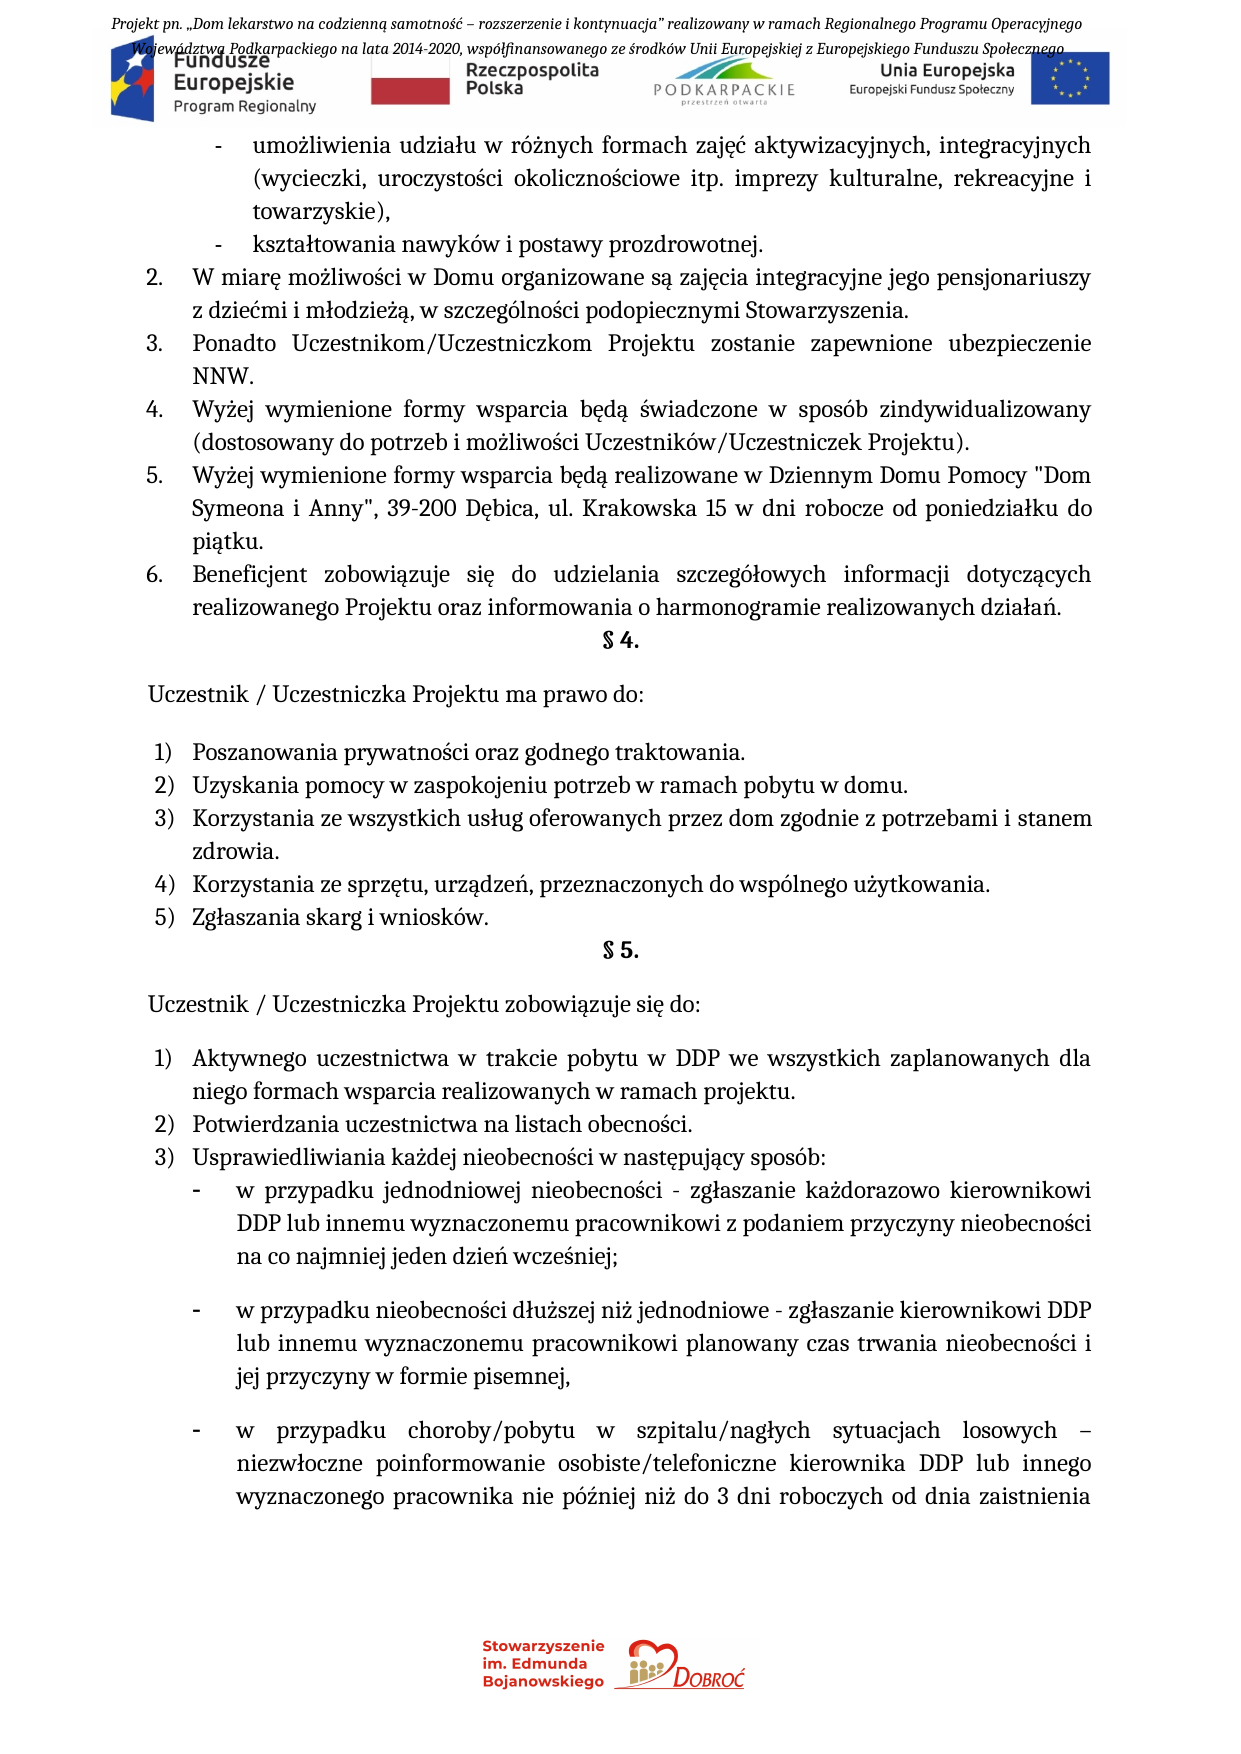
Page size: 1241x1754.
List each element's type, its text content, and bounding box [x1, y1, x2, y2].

list Wyżej wymienione formy wsparcia będą świadczone w sposób zindywidualizowany (dostosowany do potrzeb i możliwości Uczestników/Uczestniczek Projektu). [154, 395, 1092, 457]
list Poszanowania prywatności oraz godnego traktowania. [154, 738, 1092, 767]
list Potwierdzania uczestnictwa na listach obecności. [154, 1110, 1092, 1138]
text Uczestnik / Uczestniczka Projektu zobowiązuje się do: [148, 990, 1092, 1018]
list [192, 1416, 1092, 1510]
list Ponadto Uczestnikom/Uczestniczkom Projektu zostanie zapewnione ubezpieczenie NNW. [154, 329, 1092, 391]
list w przypadku jednodniowej nieobecności - zgłaszanie każdorazowo kierownikowi DDP lub innemu wyznaczonemu pracownikowi z podaniem przyczyny nieobecności na co najmniej jeden dzień wcześniej; [192, 1176, 1092, 1271]
list kształtowania nawyków i postawy prozdrowotnej. [215, 230, 1092, 258]
list Wyżej wymienione formy wsparcia będą realizowane w Dziennym Domu Pomocy "Dom Symeona i Anny", 39-200 Dębica, ul. Krakowska 15 w dni robocze od poniedziałku do piątku. [154, 461, 1092, 556]
list Usprawiedliwiania każdej nieobecności w następujący sposób: [154, 1143, 1092, 1171]
list Korzystania ze wszystkich usług oferowanych przez dom zgodnie z potrzebami i stanem zdrowia. [154, 804, 1092, 866]
picture [92, 28, 1127, 127]
list Aktywnego uczestnictwa w trakcie pobytu w DDP we wszystkich zaplanowanych dla niego formach wsparcia realizowanych w ramach projektu. [154, 1044, 1092, 1105]
list Korzystania ze sprzętu, urządzeń, przeznaczonych do wspólnego użytkowania. [154, 870, 1092, 899]
list w przypadku nieobecności dłuższej niż jednodniowe - zgłaszanie kierownikowi DDP lub innemu wyznaczonemu pracownikowi planowany czas trwania nieobecności i jej przyczyny w formie pisemnej, [192, 1296, 1092, 1390]
text Uczestnik / Uczestniczka Projektu ma prawo do: [148, 680, 1092, 708]
list umożliwienia udziału w różnych formach zajęć aktywizacyjnych, integracyjnych (wycieczki, uroczystości okolicznościowe itp. imprezy kulturalne, rekreacyjne i towarzyskie), [215, 83, 1092, 225]
picture [480, 1639, 760, 1690]
list Zgłaszania skarg i wniosków. [154, 903, 1092, 932]
list Beneficjent zobowiązuje się do udzielania szczegółowych informacji dotyczących realizowanego Projektu oraz informowania o harmonogramie realizowanych działań. [154, 560, 1092, 622]
list W miarę możliwości w Domu organizowane są zajęcia integracyjne jego pensjonariuszy z dziećmi i młodzieżą, w szczególności podopiecznymi Stowarzyszenia. [154, 263, 1092, 324]
list Uzyskania pomocy w zaspokojeniu potrzeb w ramach pobytu w domu. [154, 771, 1092, 799]
